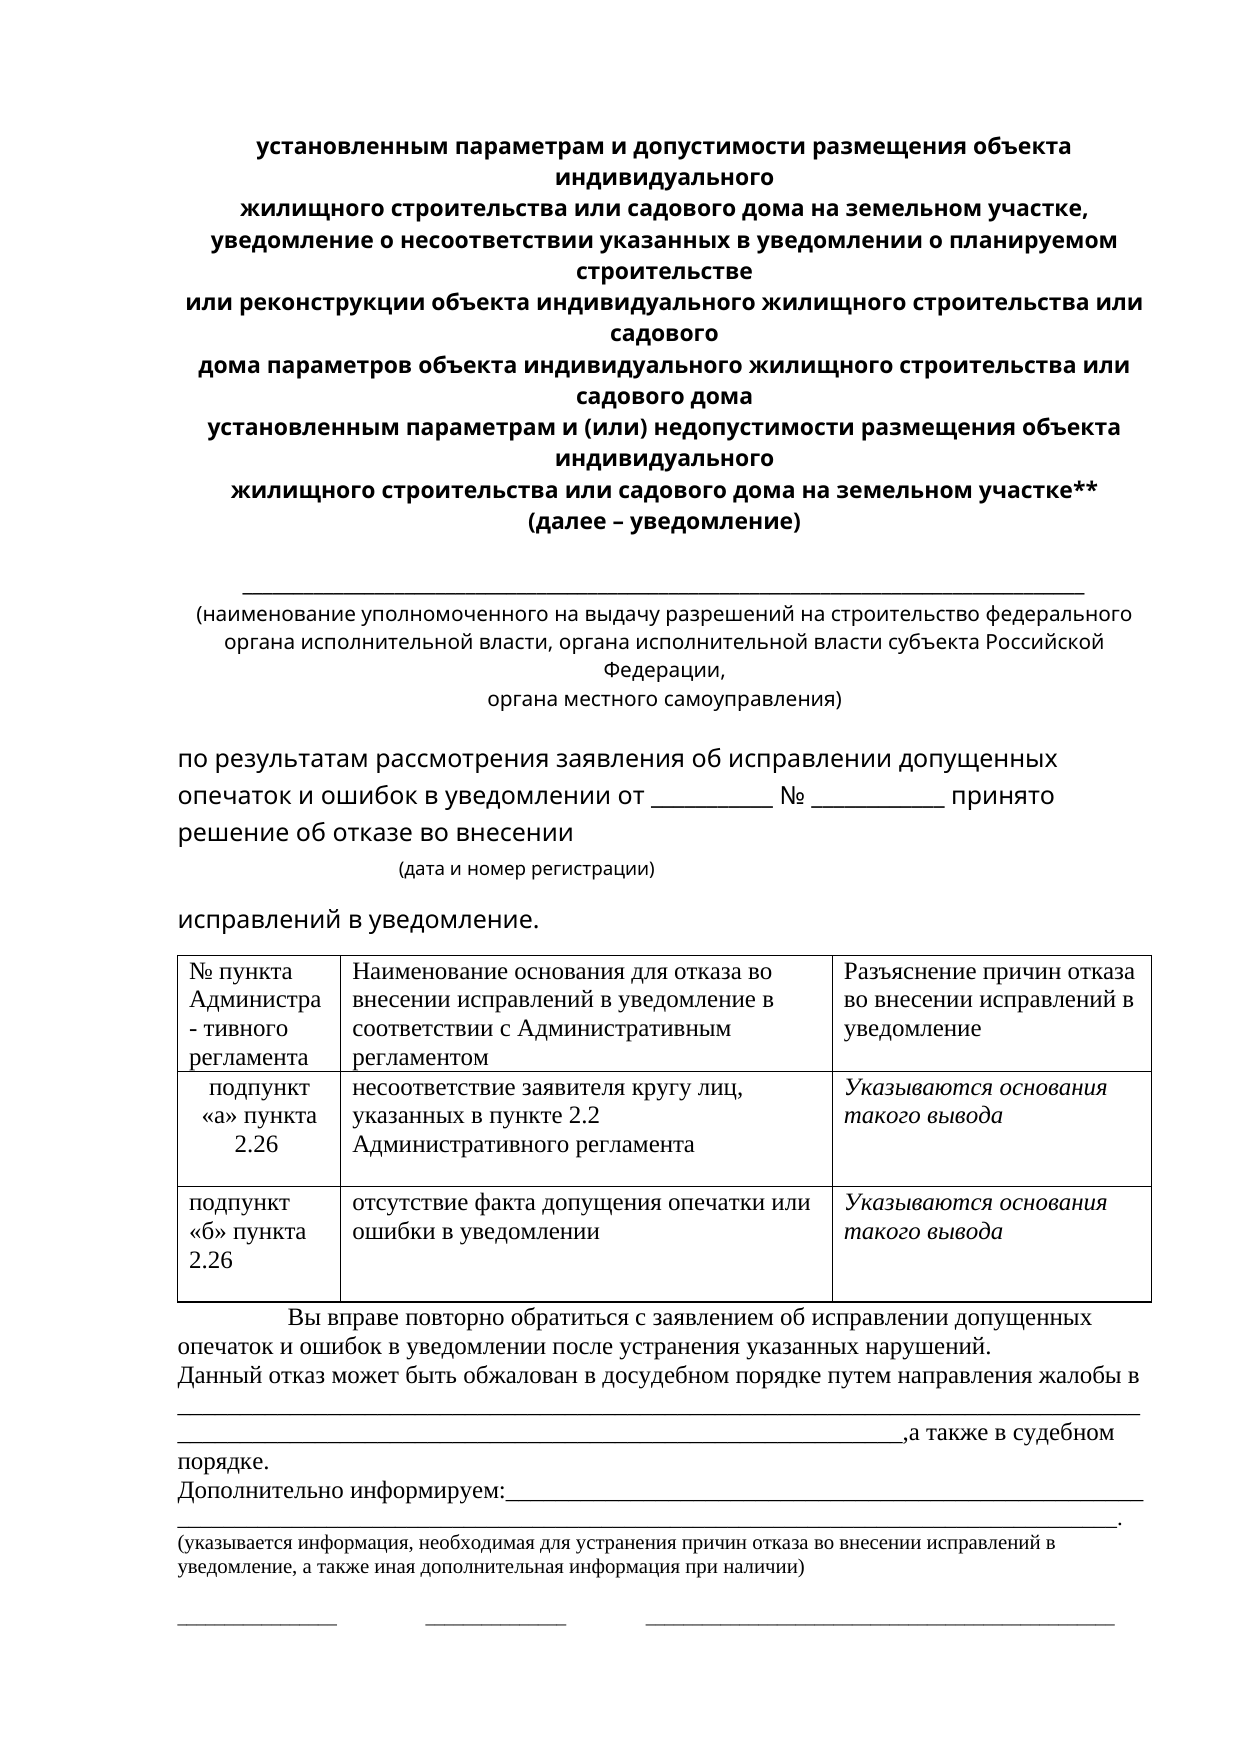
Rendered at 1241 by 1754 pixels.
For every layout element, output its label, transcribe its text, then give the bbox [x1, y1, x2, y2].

text Дополнительно информируем:___________________________________________________ __________________________________________________________________________________. (указывается информация, необходимая для устранения причин отказа во внесении исправлений в уведомление, а также иная дополнительная информация при наличии) [177, 1475, 1152, 1606]
table_cell отсутствие факта допущения опечатки или ошибки в уведомлении [341, 1187, 832, 1301]
table_cell подпункт «а» пункта 2.26 [178, 1072, 340, 1186]
text Вы вправе повторно обратиться с заявлением об исправлении допущенных опечаток и ошибок в уведомлении после устранения указанных нарушений. [177, 1303, 1152, 1360]
table_cell несоответствие заявителя кругу лиц, указанных в пункте 2.2 Административного регламента [341, 1072, 832, 1186]
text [177, 130, 1152, 536]
text органа местного самоуправления) [177, 684, 1152, 712]
table_header № пункта Администра- тивного регламента [178, 956, 340, 1071]
table_header Наименование основания для отказа во внесении исправлений в уведомление в соответствии с Административным регламентом [341, 956, 832, 1071]
text ___________________________________________________________________________________ (наименование уполномоченного на выдачу разрешений на строительство федерального органа исполнительной власти, органа исполнительной власти субъекта Российской Федерации, [177, 536, 1152, 684]
table_header Разъяснение причин отказа во внесении исправлений в уведомление [833, 956, 1151, 1071]
table_cell Указываются основания такого вывода [833, 1187, 1151, 1301]
text Данный отказ может быть обжалован в досудебном порядке путем направления жалобы в _____________________________________________________________________________ __________________________________________________________,а также в судебном порядке. [177, 1360, 1152, 1475]
text исправлений в уведомление. [177, 901, 1152, 935]
text по результатам рассмотрения заявления об исправлении допущенных опечаток и ошибок в уведомлении от ___________ № ____________ принято решение об отказе во внесении (дата и номер регистрации) [177, 741, 1152, 882]
table_cell Указываются основания такого вывода [833, 1072, 1151, 1186]
table_cell подпункт «б» пункта 2.26 [178, 1187, 340, 1301]
text _________________ _______________ __________________________________________________ [177, 1606, 1152, 1628]
